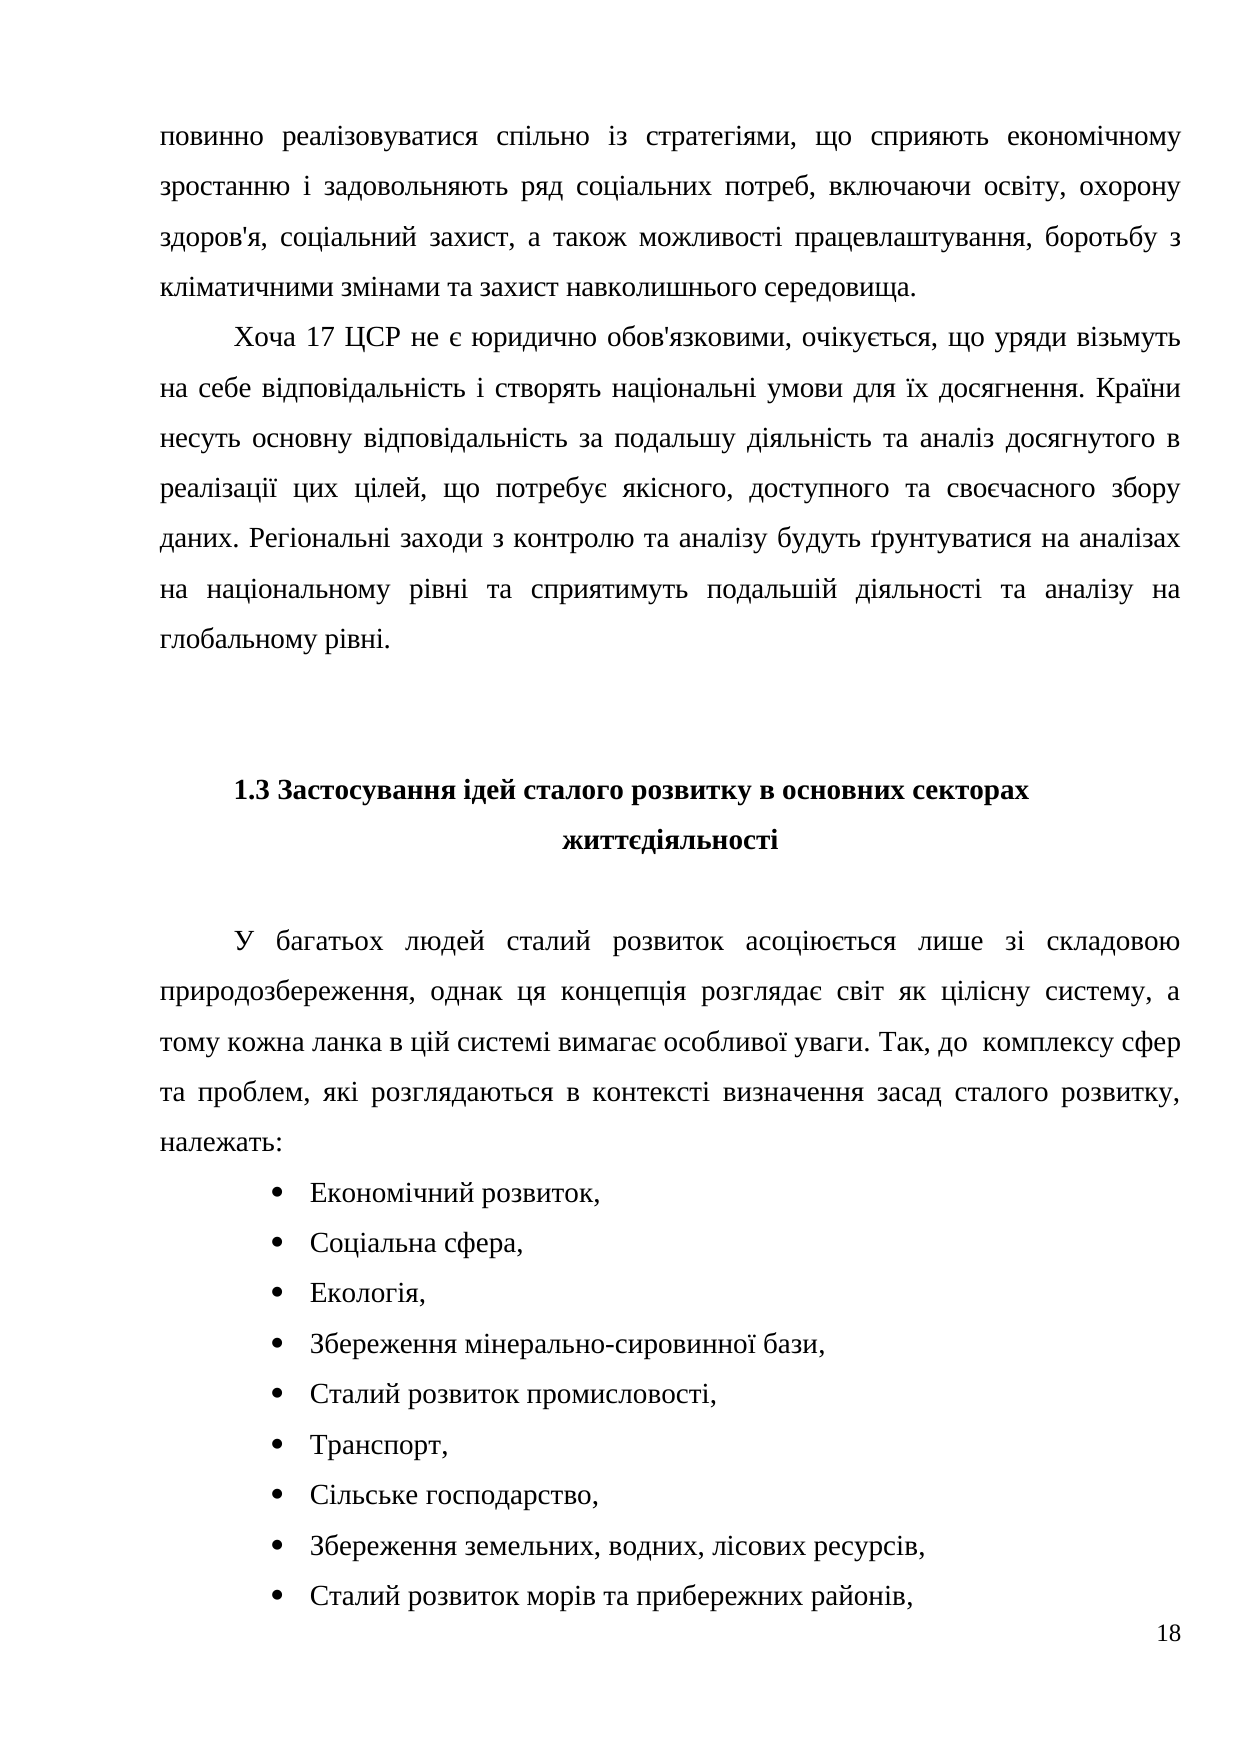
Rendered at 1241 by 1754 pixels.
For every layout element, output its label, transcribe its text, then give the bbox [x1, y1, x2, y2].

list Екологія, [272, 1276, 1181, 1309]
list Збереження мінерально-сировинної бази, [272, 1326, 1181, 1359]
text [159, 118, 1181, 303]
list Економічний розвиток, [272, 1175, 1181, 1208]
text У багатьох людей сталий розвиток асоціюється лише зі складовою природозбереження, однак ця концепція розглядає світ як цілісну систему, а тому кожна ланка в цій системі вимагає особливої уваги. Так, до комплексу сфер та проблем, які розглядаються в контексті визначення засад сталого розвитку, належать: [159, 923, 1181, 1158]
list Соціальна сфера, [272, 1225, 1181, 1259]
text 1.3 Застосування ідей сталого розвитку в основних секторах [159, 772, 1181, 806]
text Хоча 17 ЦСР не є юридично обов'язковими, очікується, що уряди візьмуть на себе відповідальність і створять національні умови для їх досягнення. Країни несуть основну відповідальність за подальшу діяльність та аналіз досягнутого в реалізації цих цілей, що потребує якісного, доступного та своєчасного збору даних. Регіональні заходи з контролю та аналізу будуть ґрунтуватися на аналізах на національному рівні та сприятимуть подальшій діяльності та аналізу на глобальному рівні. [159, 319, 1181, 655]
list Транспорт, [272, 1427, 1181, 1460]
list Сільське господарство, [272, 1477, 1181, 1511]
list Сталий розвиток промисловості, [272, 1376, 1181, 1410]
list Збереження земельних, водних, лісових ресурсів, [272, 1528, 1181, 1561]
list Сталий розвиток морів та прибережних районів, [272, 1578, 1181, 1612]
text життєдіяльності [159, 822, 1181, 856]
